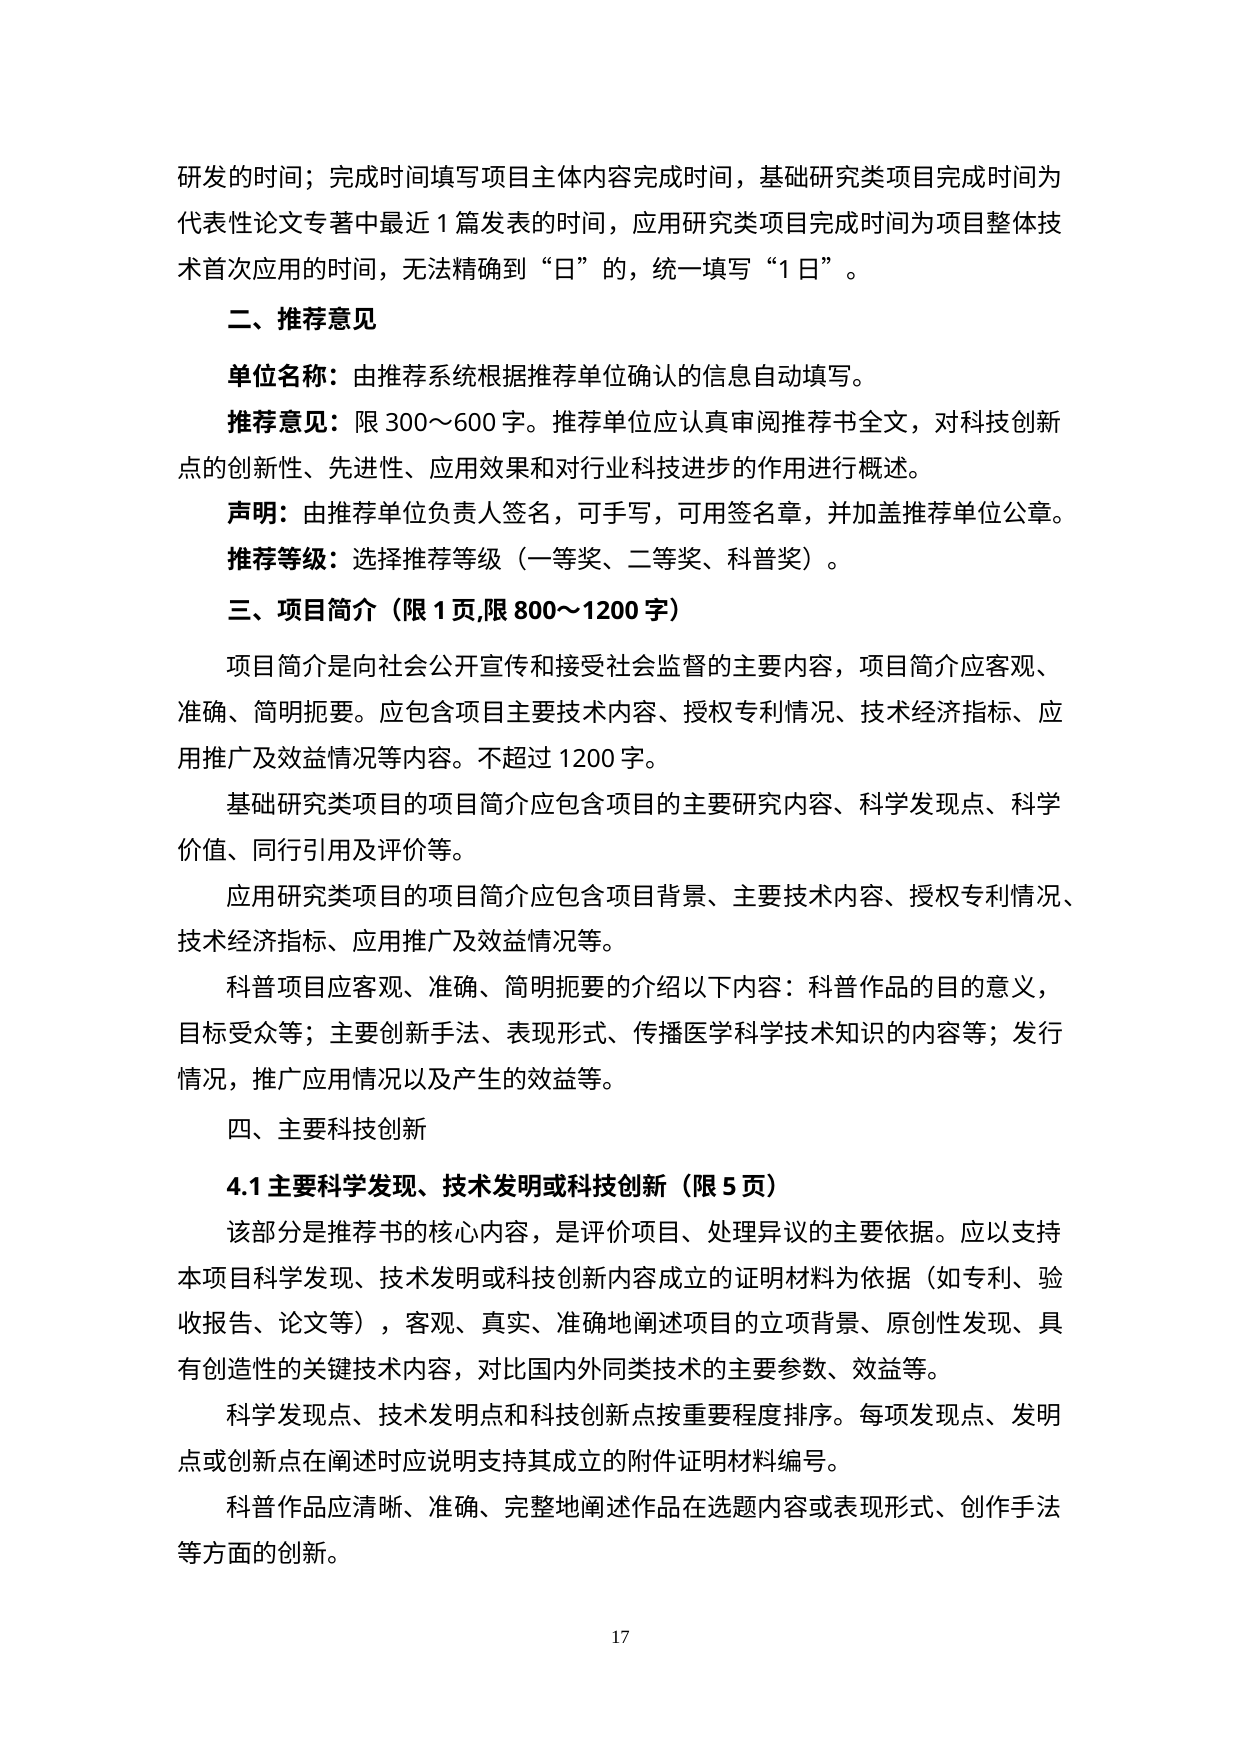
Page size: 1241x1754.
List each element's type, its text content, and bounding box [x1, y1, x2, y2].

text 推荐等级：选择推荐等级（一等奖、二等奖、科普奖）。 [177, 532, 1063, 578]
text 4.1主要科学发现、技术发明或科技创新（限5页） [177, 1159, 1063, 1204]
text 科普作品应清晰、准确、完整地阐述作品在选题内容或表现形式、创作手法等方面的创新。 [177, 1479, 1063, 1571]
text 科学发现点、技术发明点和科技创新点按重要程度排序。每项发现点、发明点或创新点在阐述时应说明支持其成立的附件证明材料编号。 [177, 1388, 1063, 1479]
text 三、项目简介（限1页,限800～1200字） [177, 590, 1063, 627]
text 四、主要科技创新 [177, 1110, 1063, 1146]
text 推荐意见：限300～600字。推荐单位应认真审阅推荐书全文，对科技创新点的创新性、先进性、应用效果和对行业科技进步的作用进行概述。 [177, 394, 1063, 486]
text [177, 150, 1063, 287]
text 基础研究类项目的项目简介应包含项目的主要研究内容、科学发现点、科学价值、同行引用及评价等。 [177, 777, 1063, 868]
text 科普项目应客观、准确、简明扼要的介绍以下内容：科普作品的目的意义，目标受众等；主要创新手法、表现形式、传播医学科学技术知识的内容等；发行情况，推广应用情况以及产生的效益等。 [177, 960, 1063, 1097]
text 应用研究类项目的项目简介应包含项目背景、主要技术内容、授权专利情况、技术经济指标、应用推广及效益情况等。 [177, 868, 1063, 960]
text 项目简介是向社会公开宣传和接受社会监督的主要内容，项目简介应客观、准确、简明扼要。应包含项目主要技术内容、授权专利情况、技术经济指标、应用推广及效益情况等内容。不超过 1200字。 [177, 639, 1063, 777]
text 该部分是推荐书的核心内容，是评价项目、处理异议的主要依据。应以支持本项目科学发现、技术发明或科技创新内容成立的证明材料为依据（如专利、验收报告、论文等），客观、真实、准确地阐述项目的立项背景、原创性发现、具有创造性的关键技术内容，对比国内外同类技术的主要参数、效益等。 [177, 1204, 1063, 1388]
text 单位名称：由推荐系统根据推荐单位确认的信息自动填写。 [177, 349, 1063, 394]
text 二、推荐意见 [177, 300, 1063, 336]
text 声明：由推荐单位负责人签名，可手写，可用签名章，并加盖推荐单位公章。 [177, 486, 1063, 532]
